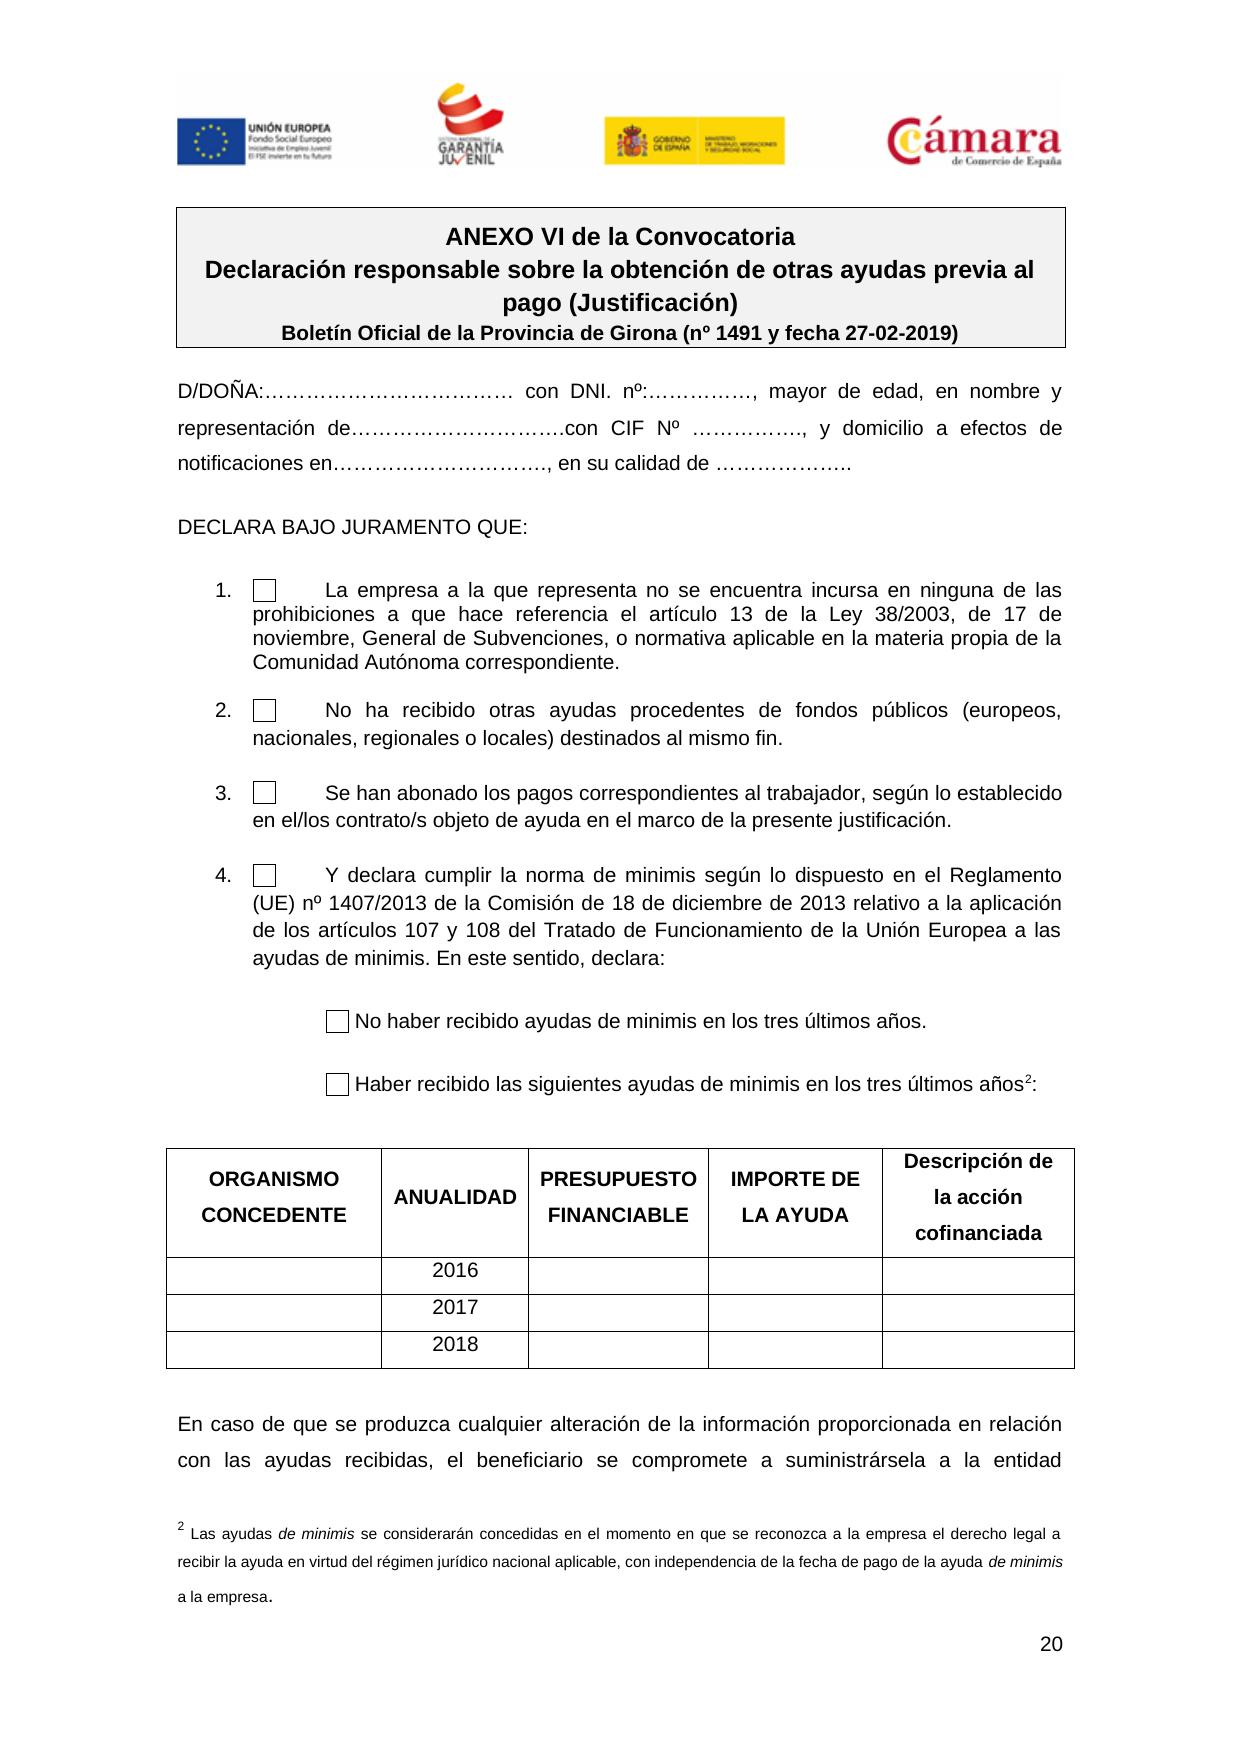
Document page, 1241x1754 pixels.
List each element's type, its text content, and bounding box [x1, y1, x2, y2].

list Se han abonado los pagos correspondientes al trabajador, según lo establecido en el/los contrato/s objeto de ayuda en el marco de la presente justificación. [215, 780, 1063, 832]
table_header PRESUPUESTO FINANCIABLE [529, 1149, 708, 1257]
table_cell [709, 1332, 882, 1367]
table_header ANUALIDAD [382, 1149, 528, 1257]
table_cell [167, 1258, 381, 1293]
table_header IMPORTE DE LA AYUDA [709, 1149, 882, 1257]
table_header ORGANISMO CONCEDENTE [167, 1149, 381, 1257]
table_cell [167, 1295, 381, 1331]
table_cell [529, 1295, 708, 1331]
table_cell [529, 1258, 708, 1293]
text Boletín Oficial de la Provincia de Girona (nº 1491 y fecha 27-02-2019) [177, 306, 1065, 347]
table_cell 2017 [382, 1295, 528, 1331]
table_cell 2016 [382, 1258, 528, 1293]
table_cell [167, 1332, 381, 1367]
table_cell [883, 1332, 1074, 1367]
table_cell [883, 1295, 1074, 1331]
table_cell [709, 1295, 882, 1331]
table_header Descripción de la acción cofinanciada [883, 1149, 1074, 1257]
list La empresa a la que representa no se encuentra incursa en ninguna de las prohibiciones a que hace referencia el artículo 13 de la Ley 38/2003, de 17 de noviembre, General de Subvenciones, o normativa aplicable en la materia propia de la Comunidad Autónoma correspondiente. [215, 578, 1063, 674]
picture [177, 73, 1062, 207]
text No haber recibido ayudas de minimis en los tres últimos años. [251, 1009, 1063, 1033]
table_cell [883, 1258, 1074, 1293]
table_cell [529, 1332, 708, 1367]
text Declaración responsable sobre la obtención de otras ayudas previa al pago (Justificación) [177, 239, 1065, 306]
text ANEXO VI de la Convocatoria [177, 208, 1065, 239]
table_cell 2018 [382, 1332, 528, 1367]
text Haber recibido las siguientes ayudas de minimis en los tres últimos años: [251, 1072, 1063, 1096]
text D/DOÑA:……………………………… con DNI. nº:……………, mayor de edad, en nombre y representación de………………………….con CIF Nº ……………., y domicilio a efectos de notificaciones en…………………………., en su calidad de ……………….. [177, 379, 1063, 475]
text DECLARA BAJO JURAMENTO QUE: [177, 515, 1063, 539]
list Y declara cumplir la norma de minimis según lo dispuesto en el Reglamento (UE) nº 1407/2013 de la Comisión de 18 de diciembre de 2013 relativo a la aplicación de los artículos 107 y 108 del Tratado de Funcionamiento de la Unión Europea a las ayudas de minimis. En este sentido, declara: [215, 863, 1063, 969]
table_cell [709, 1258, 882, 1293]
list No ha recibido otras ayudas procedentes de fondos públicos (europeos, nacionales, regionales o locales) destinados al mismo fin. [215, 698, 1063, 749]
